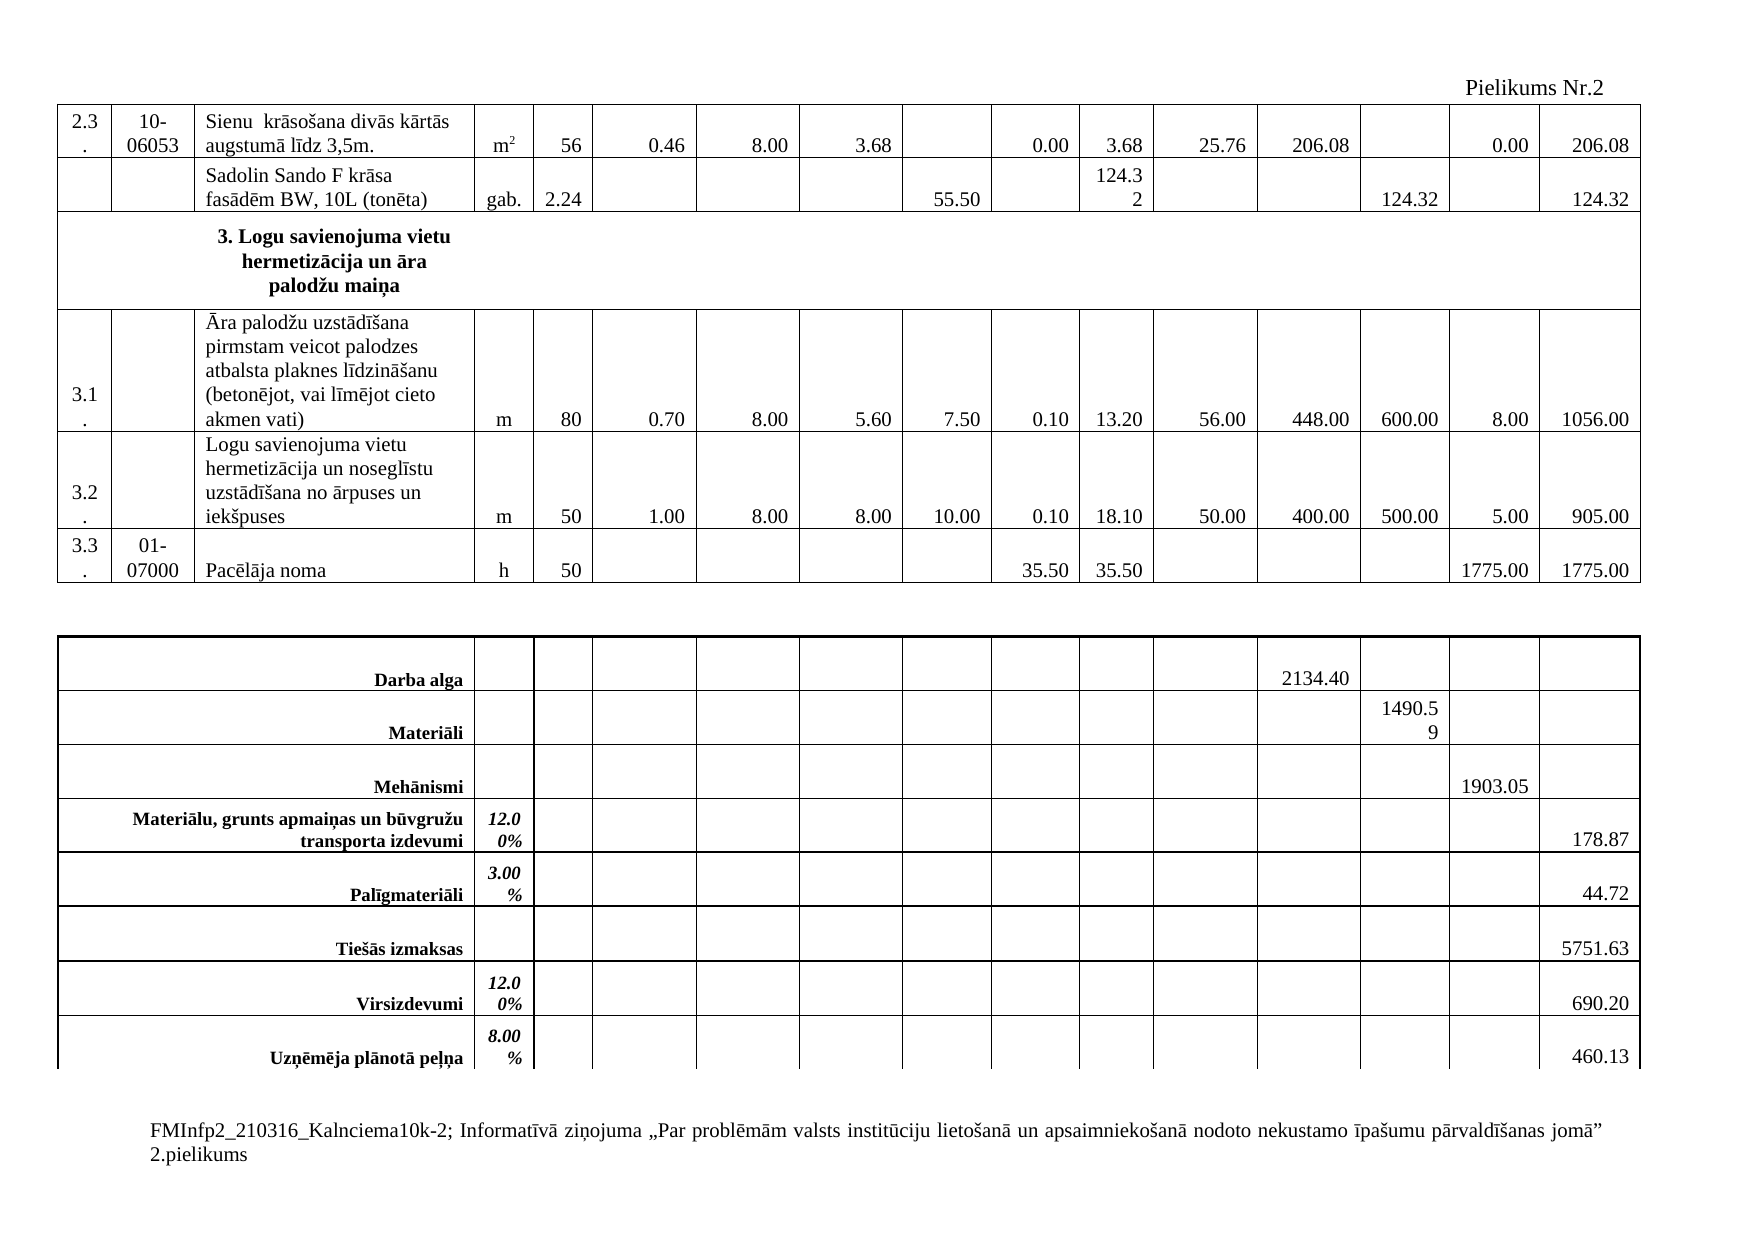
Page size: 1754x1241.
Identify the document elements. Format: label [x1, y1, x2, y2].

table_cell [47, 104, 1754, 1068]
